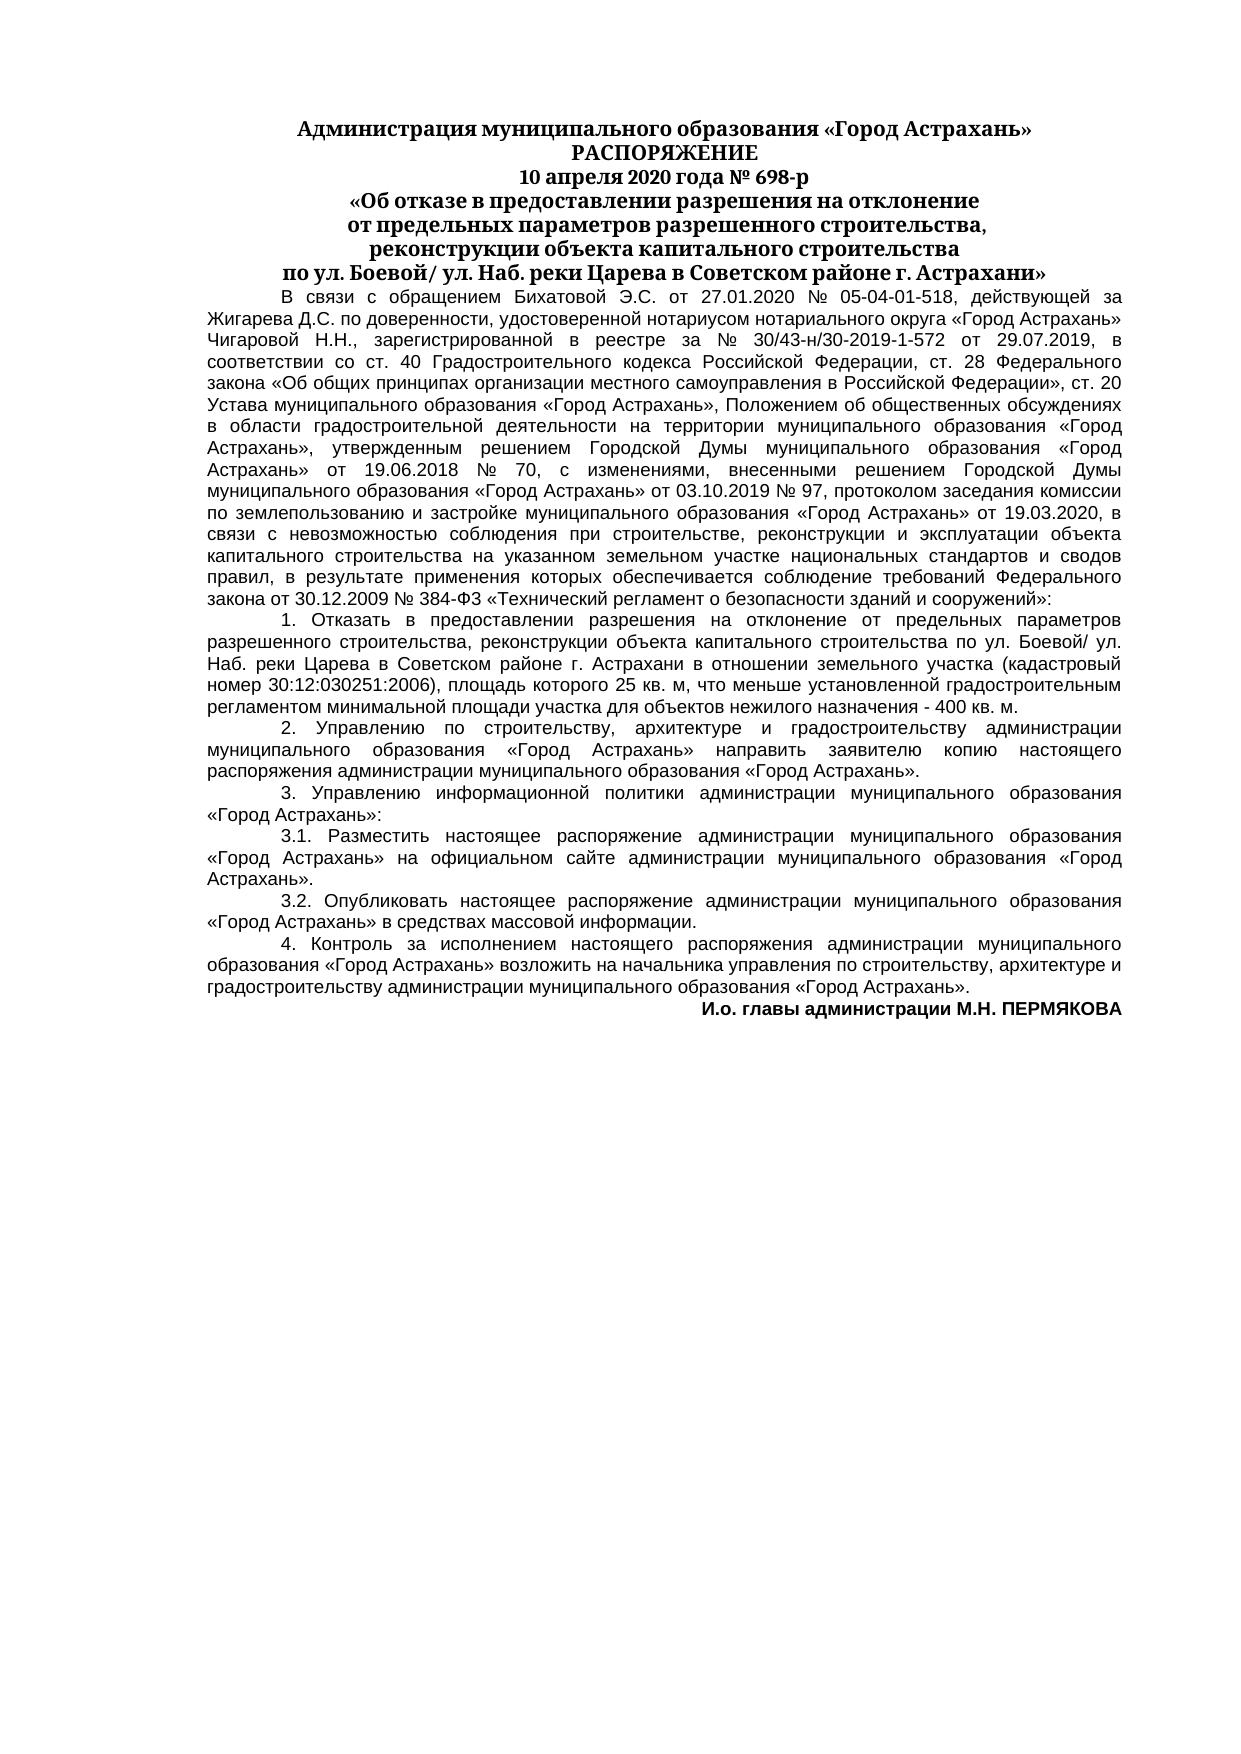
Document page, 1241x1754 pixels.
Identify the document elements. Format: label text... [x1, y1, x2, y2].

text 4. Контроль за исполнением настоящего распоряжения администрации муниципального образования «Город Астрахань» возложить на начальника управления по строительству, архитектуре и градостроительству администрации муниципального образования «Город Астрахань». [207, 933, 1122, 997]
text от предельных параметров разрешенного строительства, [207, 214, 1122, 238]
text 3. Управлению информационной политики администрации муниципального образования «Город Астрахань»: [207, 782, 1122, 825]
text 2. Управлению по строительству, архитектуре и градостроительству администрации муниципального образования «Город Астрахань» направить заявителю копию настоящего распоряжения администрации муниципального образования «Город Астрахань». [207, 717, 1122, 782]
text 1. Отказать в предоставлении разрешения на отклонение от предельных параметров разрешенного строительства, реконструкции объекта капитального строительства по ул. Боевой/ ул. Наб. реки Царева в Советском районе г. Астрахани в отношении земельного участка (кадастровый номер 30:12:030251:2006), площадь которого 25 кв. м, что меньше установленной градостроительным регламентом минимальной площади участка для объектов нежилого назначения - 400 кв. м. [207, 609, 1122, 717]
text Администрация муниципального образования «Город Астрахань» [207, 118, 1122, 142]
text «Об отказе в предоставлении разрешения на отклонение [207, 190, 1122, 214]
text по ул. Боевой/ ул. Наб. реки Царева в Советском районе г. Астрахани» [207, 262, 1122, 286]
text 3.1. Разместить настоящее распоряжение администрации муниципального образования «Город Астрахань» на официальном сайте администрации муниципального образования «Город Астрахань». [207, 825, 1122, 889]
text РАСПОРЯЖЕНИЕ [207, 142, 1122, 166]
text В связи с обращением Бихатовой Э.С. от 27.01.2020 № 05-04-01-518, действующей за Жигарева Д.С. по доверенности, удостоверенной нотариусом нотариального округа «Город Астрахань» Чигаровой Н.Н., зарегистрированной в реестре за № 30/43-н/30-2019-1-572 от 29.07.2019, в соответствии со ст. 40 Градостроительного кодекса Российской Федерации, ст. 28 Федерального закона «Об общих принципах организации местного самоуправления в Российской Федерации», ст. 20 Устава муниципального образования «Город Астрахань», Положением об общественных обсуждениях в области градостроительной деятельности на территории муниципального образования «Город Астрахань», утвержденным решением Городской Думы муниципального образования «Город Астрахань» от 19.06.2018 № 70, с изменениями, внесенными решением Городской Думы муниципального образования «Город Астрахань» от 03.10.2019 № 97, протоколом заседания комиссии по землепользованию и застройке муниципального образования «Город Астрахань» от 19.03.2020, в связи с невозможностью соблюдения при строительстве, реконструкции и эксплуатации объекта капитального строительства на указанном земельном участке национальных стандартов и сводов правил, в результате применения которых обеспечивается соблюдение требований Федерального закона от 30.12.2009 № 384-Ф3 «Технический регламент о безопасности зданий и сооружений»: [207, 286, 1122, 609]
text 3.2. Опубликовать настоящее распоряжение администрации муниципального образования «Город Астрахань» в средствах массовой информации. [207, 889, 1122, 933]
text реконструкции объекта капитального строительства [207, 238, 1122, 262]
text И.о. главы администрации М.Н. Пермякова [207, 997, 1122, 1019]
text 10 апреля 2020 года № 698-р [207, 166, 1122, 190]
